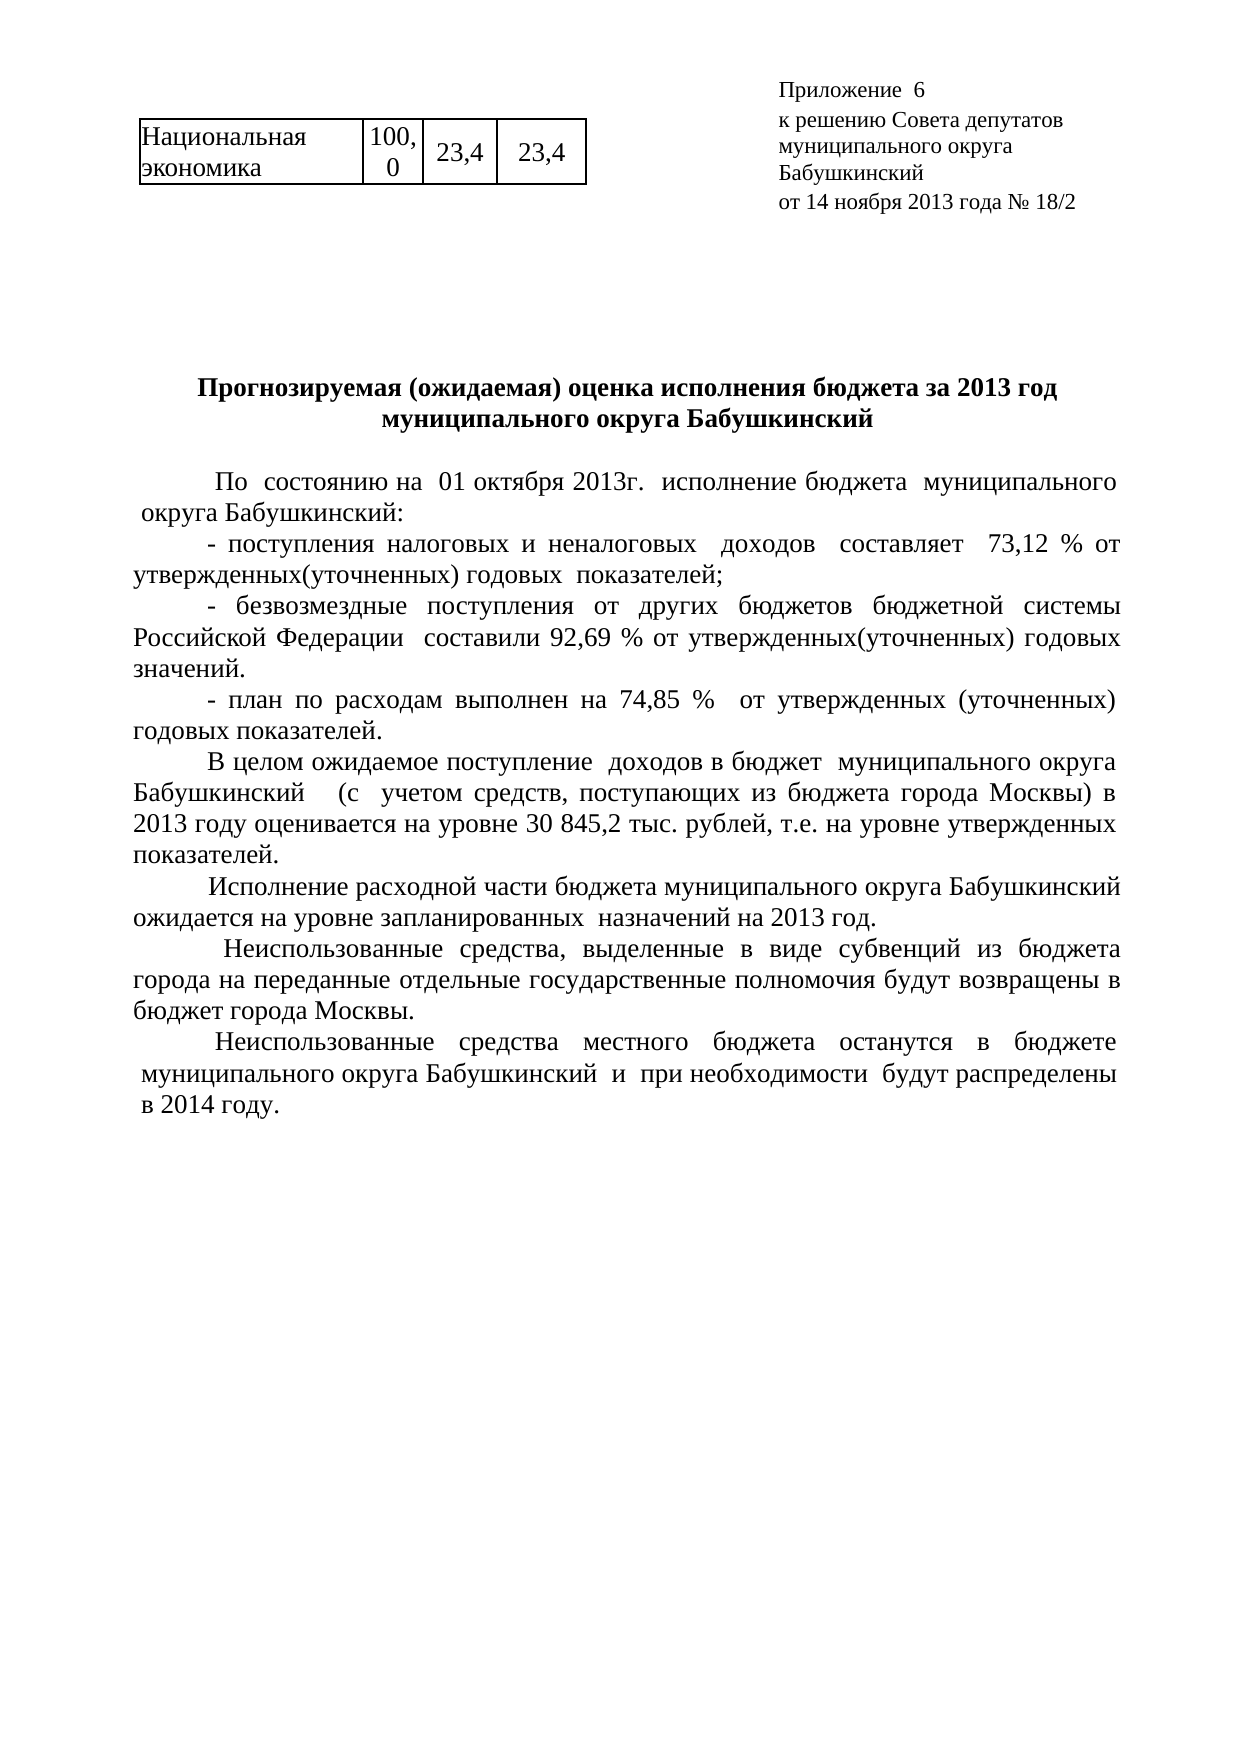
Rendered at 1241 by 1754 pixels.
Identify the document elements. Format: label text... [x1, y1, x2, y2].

table_cell от 14 ноября 2013 года № 18/2 [605, 185, 1103, 214]
text По состоянию на 01 октября 2013г. исполнение бюджета муниципального округа Бабушкинский: [141, 465, 1117, 527]
table_cell муниципального округа Бабушкинский [605, 132, 1103, 185]
text - безвозмездные поступления от других бюджетов бюджетной системы Российской Федерации составили 92,69 % от утвержденных(уточненных) годовых значений. [133, 589, 1122, 683]
text - план по расходам выполнен на 74,85 % от утвержденных (уточненных) годовых показателей. [133, 683, 1117, 745]
text - поступления налоговых и неналоговых доходов составляет 73,12 % от утвержденных(уточненных) годовых показателей; [133, 527, 1122, 589]
text муниципального округа Бабушкинский [133, 403, 1122, 434]
text Прогнозируемая (ожидаемая) оценка исполнения бюджета за 2013 год [133, 371, 1122, 403]
table_header Приложение 6 [605, 73, 1103, 102]
table_cell Национальная экономика [141, 120, 362, 182]
table_cell 23,4 [498, 120, 585, 182]
text Неиспользованные средства, выделенные в виде субвенций из бюджета города на переданные отдельные государственные полномочия будут возвращены в бюджет города Москвы. [133, 932, 1122, 1026]
table_cell к решению Совета депутатов [605, 103, 1103, 132]
text В целом ожидаемое поступление доходов в бюджет муниципального округа Бабушкинский (с учетом средств, поступающих из бюджета города Москвы) в 2013 году оценивается на уровне 30 845,2 тыс. рублей, т.е. на уровне утвержденных показателей. [133, 745, 1117, 870]
table_cell 100,0 [364, 120, 422, 182]
table_cell 23,4 [424, 120, 496, 182]
text Исполнение расходной части бюджета муниципального округа Бабушкинский ожидается на уровне запланированных назначений на 2013 год. [133, 870, 1122, 932]
text Неиспользованные средства местного бюджета останутся в бюджете муниципального округа Бабушкинский и при необходимости будут распределены в 2014 году. [141, 1026, 1117, 1119]
